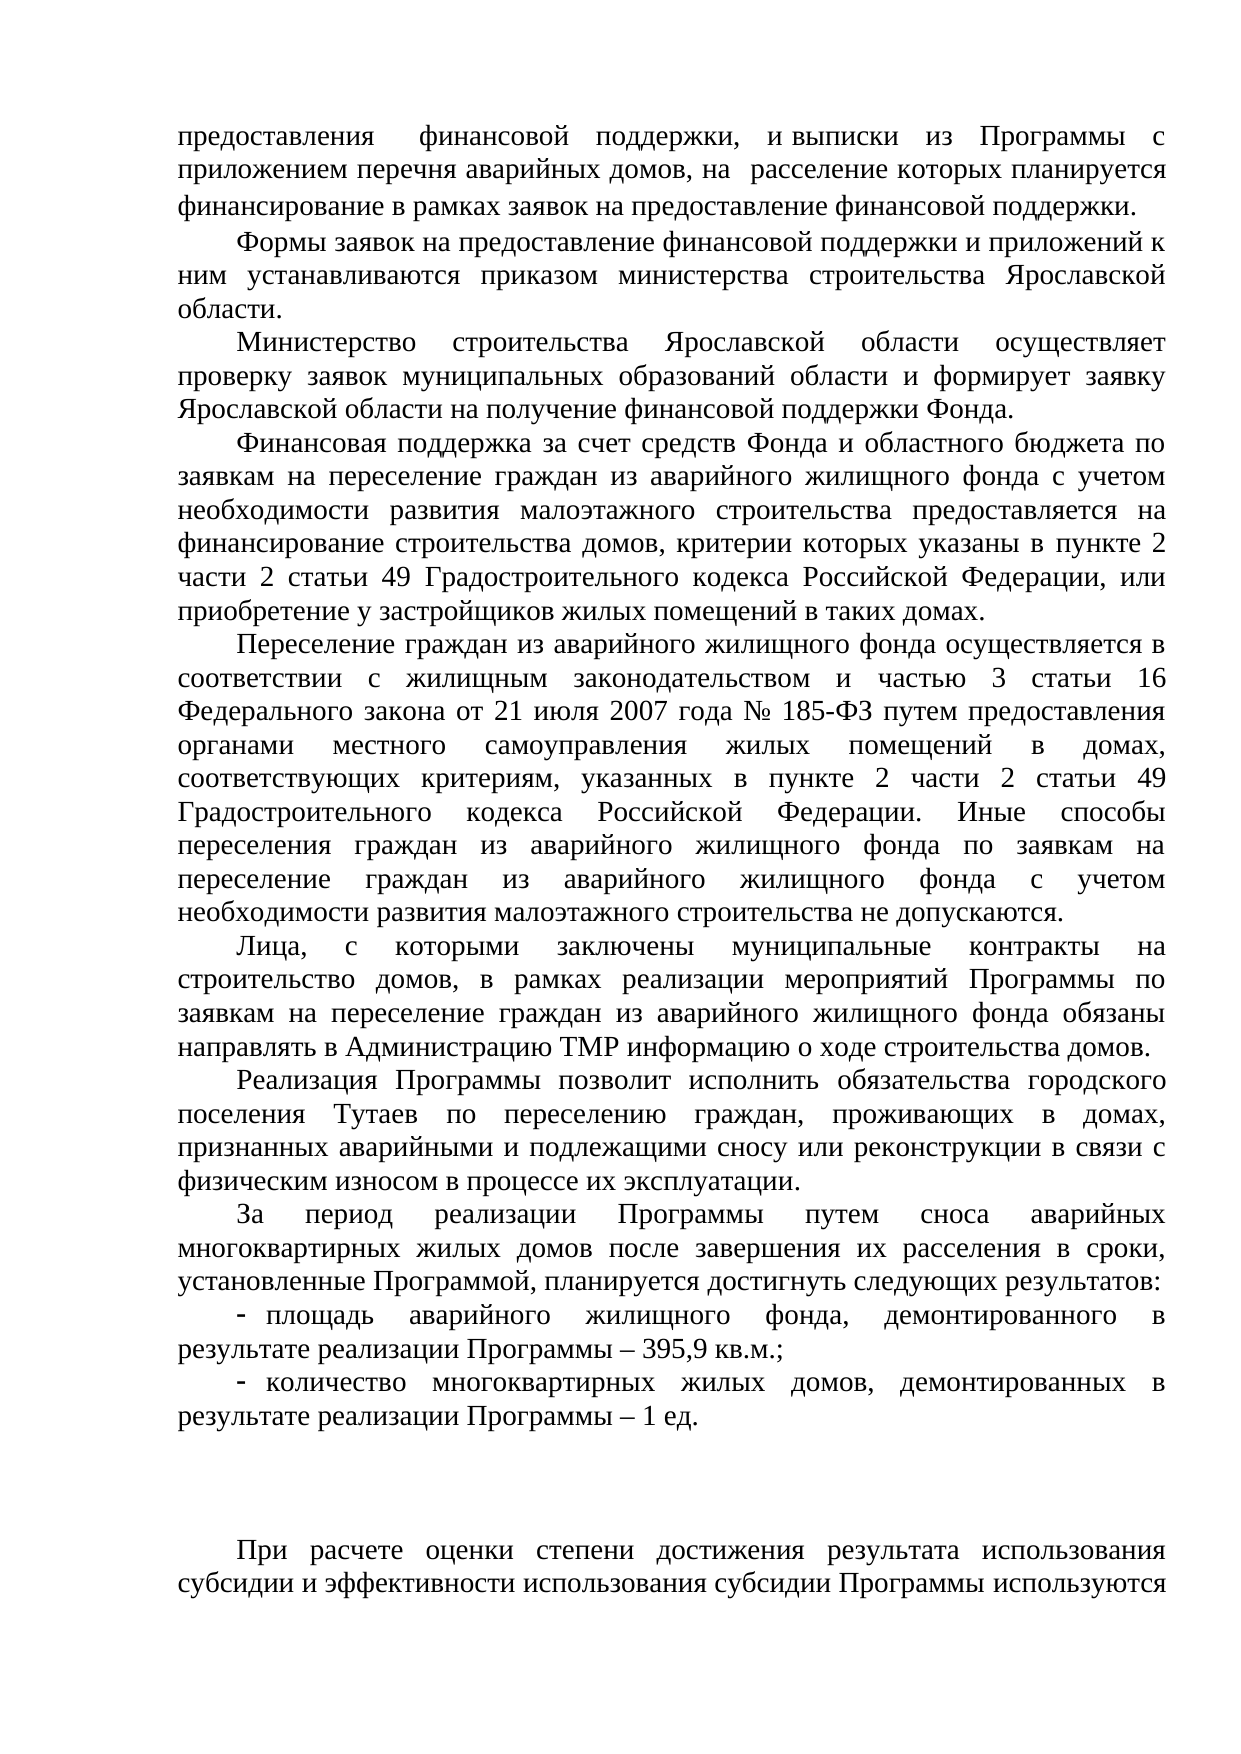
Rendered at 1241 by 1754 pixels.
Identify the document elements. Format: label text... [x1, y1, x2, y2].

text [177, 118, 1167, 224]
text Лица, с которыми заключены муниципальные контракты на строительство домов, в рамках реализации мероприятий Программы по заявкам на переселение граждан из аварийного жилищного фонда обязаны направлять в Администрацию ТМР информацию о ходе строительства домов. [177, 928, 1167, 1062]
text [177, 1532, 1167, 1599]
text За период реализации Программы путем сноса аварийных многоквартирных жилых домов после завершения их расселения в сроки, установленные Программой, планируется достигнуть следующих результатов: [177, 1196, 1167, 1297]
text Министерство строительства Ярославской области осуществляет проверку заявок муниципальных образований области и формирует заявку Ярославской области на получение финансовой поддержки Фонда. [177, 324, 1167, 425]
text Реализация Программы позволит исполнить обязательства городского поселения Тутаев по переселению граждан, проживающих в домах, признанных аварийными и подлежащими сносу или реконструкции в связи с физическим износом в процессе их эксплуатации. [177, 1062, 1167, 1196]
list количество многоквартирных жилых домов, демонтированных в результате реализации Программы – 1 ед. [177, 1364, 1167, 1431]
text Переселение граждан из аварийного жилищного фонда осуществляется в соответствии с жилищным законодательством и частью 3 статьи 16 Федерального закона от 21 июля 2007 года № 185-ФЗ путем предоставления органами местного самоуправления жилых помещений в домах, соответствующих критериям, указанных в пункте 2 части 2 статьи 49 Градостроительного кодекса Российской Федерации. Иные способы переселения граждан из аварийного жилищного фонда по заявкам на переселение граждан из аварийного жилищного фонда с учетом необходимости развития малоэтажного строительства не допускаются. [177, 626, 1167, 928]
list площадь аварийного жилищного фонда, демонтированного в результате реализации Программы – 395,9 кв.м.; [177, 1297, 1167, 1364]
text Финансовая поддержка за счет средств Фонда и областного бюджета по заявкам на переселение граждан из аварийного жилищного фонда с учетом необходимости развития малоэтажного строительства предоставляется на финансирование строительства домов, критерии которых указаны в пункте 2 части 2 статьи 49 Градостроительного кодекса Российской Федерации, или приобретение у застройщиков жилых помещений в таких домах. [177, 425, 1167, 626]
text Формы заявок на предоставление финансовой поддержки и приложений к ним устанавливаются приказом министерства строительства Ярославской области. [177, 224, 1167, 324]
